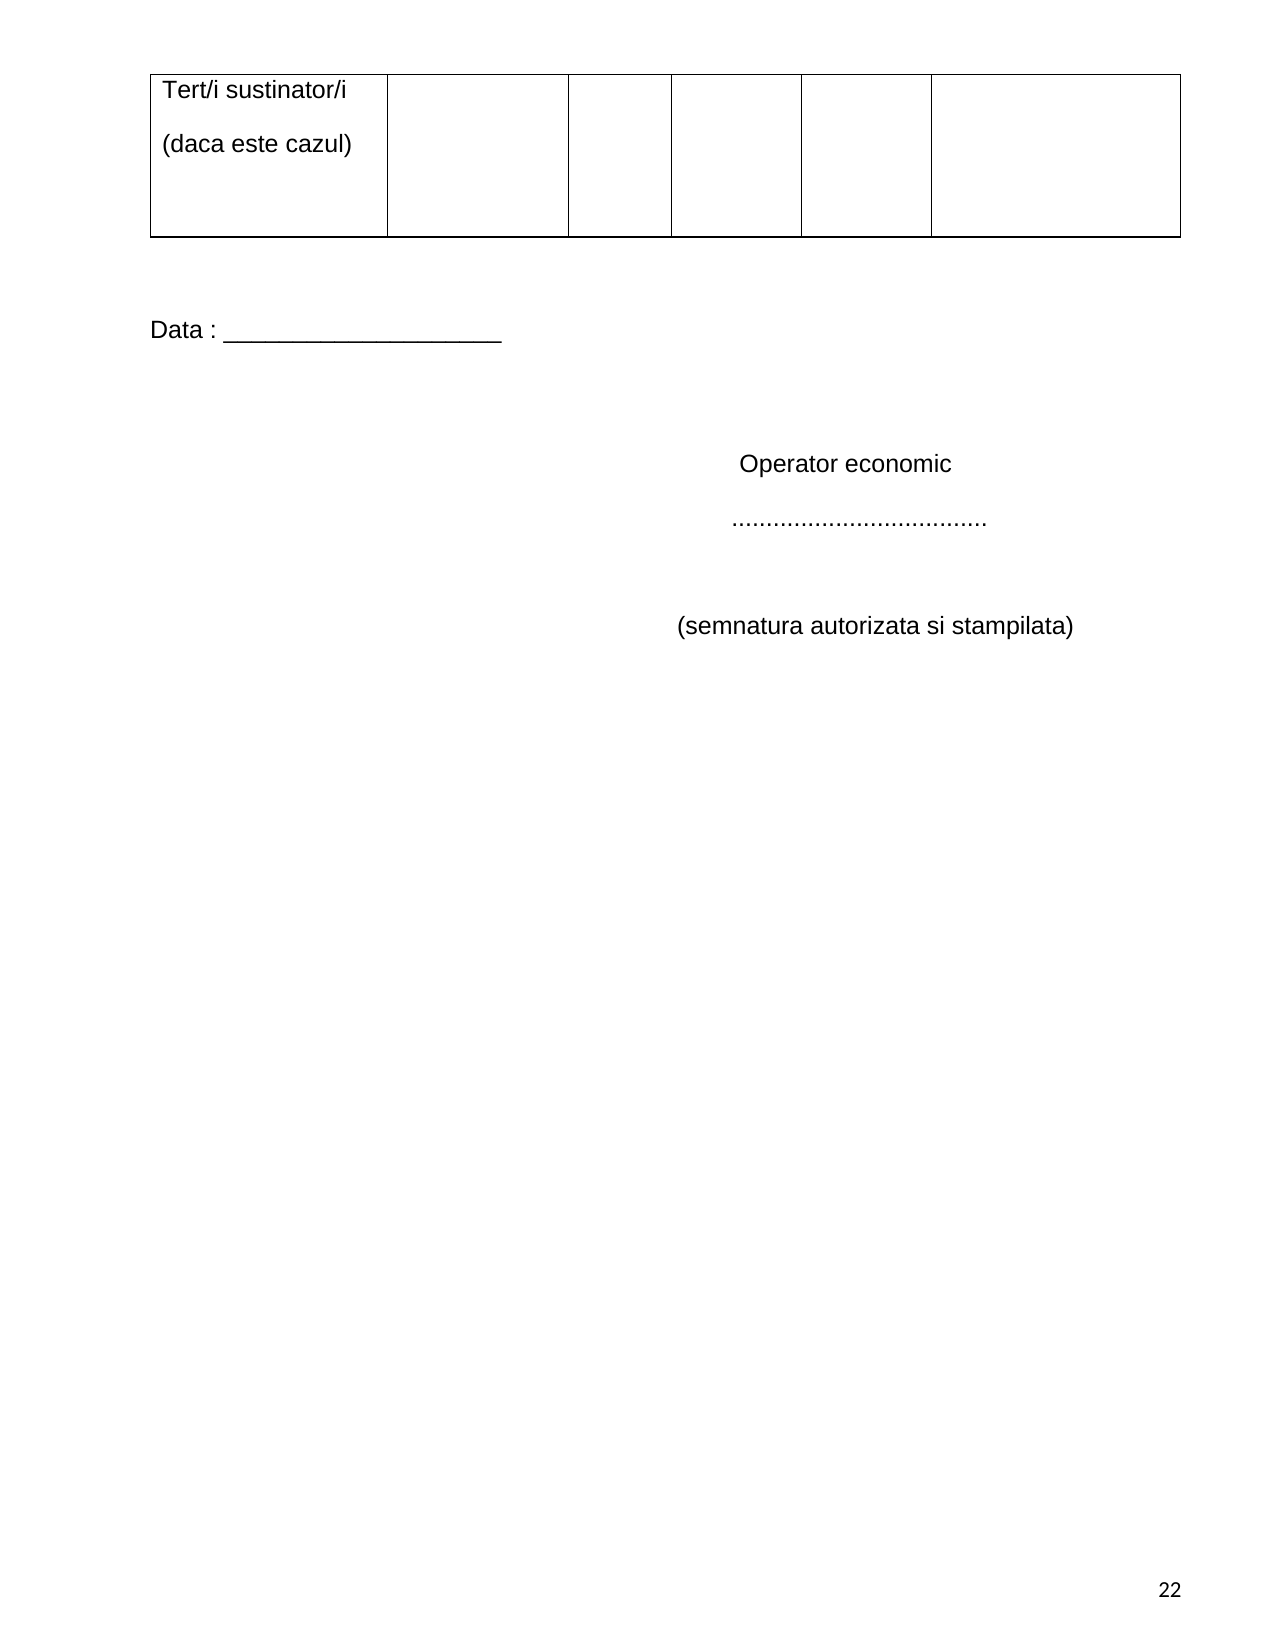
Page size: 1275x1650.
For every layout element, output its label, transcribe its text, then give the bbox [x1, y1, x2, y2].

text Operator economic [150, 449, 1181, 478]
text (semnatura autorizata si stampilata) [150, 611, 1181, 639]
table_cell [672, 75, 801, 236]
table_cell Tert/i sustinator/i (daca este cazul) [151, 75, 387, 236]
text ..................................... [150, 503, 1181, 532]
table_cell [802, 75, 931, 236]
table_cell [569, 75, 671, 236]
table_cell [932, 75, 1180, 236]
text Data : ____________________ [150, 315, 1181, 344]
table_cell [388, 75, 568, 236]
